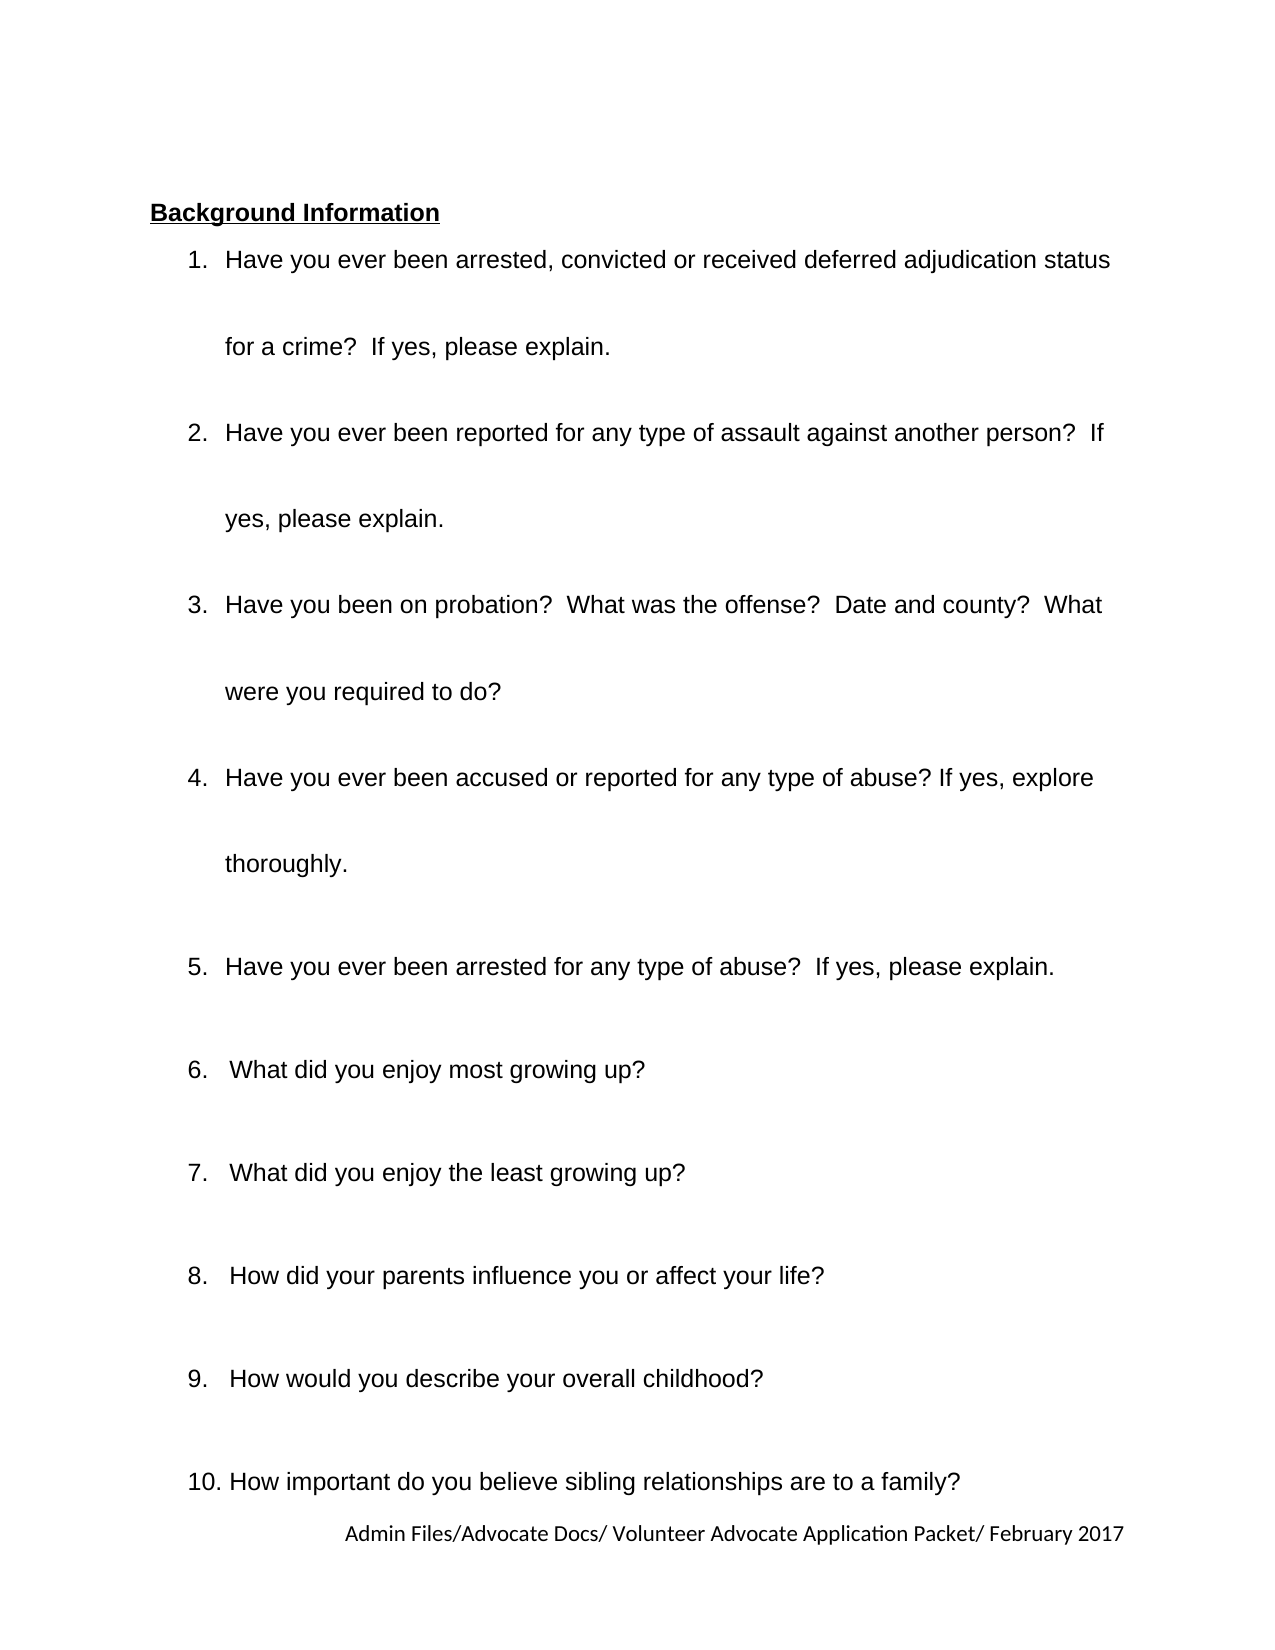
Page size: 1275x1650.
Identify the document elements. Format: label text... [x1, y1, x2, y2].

text 8. How did your parents influence you or affect your life? [187, 1261, 1125, 1289]
list Have you been on probation? What was the offense? Date and county? What were you required to do? [187, 590, 1125, 705]
text 9. How would you describe your overall childhood? [187, 1364, 1125, 1392]
text 6. What did you enjoy most growing up? [187, 1055, 1125, 1084]
list Have you ever been reported for any type of assault against another person? If yes, please explain. [187, 418, 1125, 533]
list Have you ever been arrested, convicted or received deferred adjudication status for a crime? If yes, please explain. [187, 245, 1125, 360]
text 10. How important do you believe sibling relationships are to a family? [187, 1467, 1125, 1495]
text 5. Have you ever been arrested for any type of abuse? If yes, please explain. [187, 952, 1125, 981]
text 7. What did you enjoy the least growing up? [187, 1158, 1125, 1187]
text Background Information [150, 198, 1125, 226]
list Have you ever been accused or reported for any type of abuse? If yes, explore thoroughly. [187, 763, 1125, 878]
